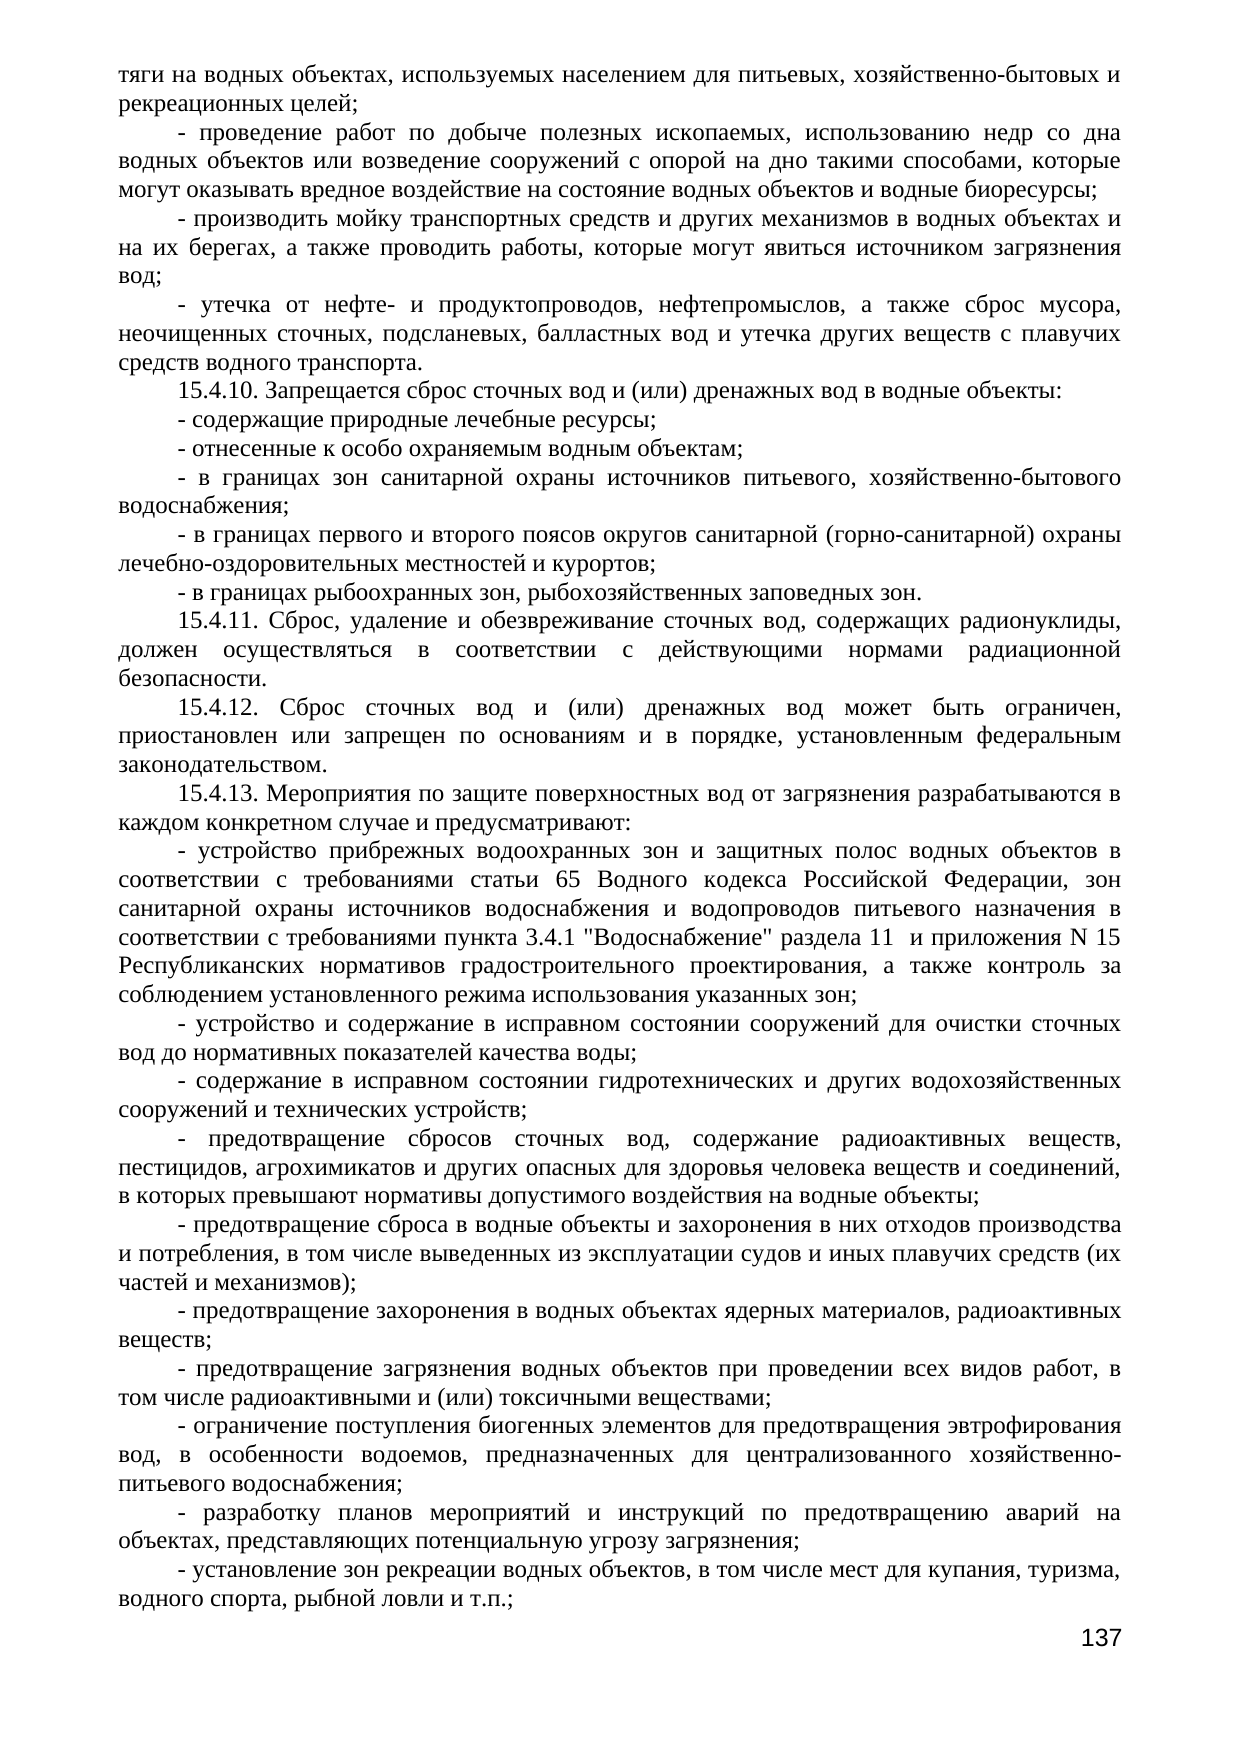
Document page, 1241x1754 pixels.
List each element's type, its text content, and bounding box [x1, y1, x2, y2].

text - в границах первого и второго поясов округов санитарной (горно-санитарной) охраны лечебно-оздоровительных местностей и курортов; [118, 519, 1122, 577]
text 15.4.12. Сброс сточных вод и (или) дренажных вод может быть ограничен, приостановлен или запрещен по основаниям и в порядке, установленным федеральным законодательством. [118, 692, 1122, 778]
text - предотвращение захоронения в водных объектах ядерных материалов, радиоактивных веществ; [118, 1295, 1122, 1353]
text - содержащие природные лечебные ресурсы; [118, 404, 1122, 433]
text - устройство и содержание в исправном состоянии сооружений для очистки сточных вод до нормативных показателей качества воды; [118, 1008, 1122, 1065]
text - утечка от нефте- и продуктопроводов, нефтепромыслов, а также сброс мусора, неочищенных сточных, подсланевых, балластных вод и утечка других веществ с плавучих средств водного транспорта. [118, 289, 1122, 375]
text - в границах зон санитарной охраны источников питьевого, хозяйственно-бытового водоснабжения; [118, 462, 1122, 519]
text 15.4.13. Мероприятия по защите поверхностных вод от загрязнения разрабатываются в каждом конкретном случае и предусматривают: [118, 778, 1122, 835]
text 15.4.10. Запрещается сброс сточных вод и (или) дренажных вод в водные объекты: [118, 375, 1122, 404]
text - предотвращение загрязнения водных объектов при проведении всех видов работ, в том числе радиоактивными и (или) токсичными веществами; [118, 1353, 1122, 1410]
text - содержание в исправном состоянии гидротехнических и других водохозяйственных сооружений и технических устройств; [118, 1065, 1122, 1123]
text 15.4.11. Сброс, удаление и обезвреживание сточных вод, содержащих радионуклиды, должен осуществляться в соответствии с действующими нормами радиационной безопасности. [118, 605, 1122, 692]
text - отнесенные к особо охраняемым водным объектам; [118, 433, 1122, 462]
text - разработку планов мероприятий и инструкций по предотвращению аварий на объектах, представляющих потенциальную угрозу загрязнения; [118, 1497, 1122, 1554]
text - проведение работ по добыче полезных ископаемых, использованию недр со дна водных объектов или возведение сооружений с опорой на дно такими способами, которые могут оказывать вредное воздействие на состояние водных объектов и водные биоресурсы; [118, 117, 1122, 203]
text - производить мойку транспортных средств и других механизмов в водных объектах и на их берегах, а также проводить работы, которые могут явиться источником загрязнения вод; [118, 203, 1122, 289]
text - устройство прибрежных водоохранных зон и защитных полос водных объектов в соответствии с требованиями статьи 65 Водного кодекса Российской Федерации, зон санитарной охраны источников водоснабжения и водопроводов питьевого назначения в соответствии с требованиями пункта 3.4.1 "Водоснабжение" раздела 11 и приложения N 15 Республиканских нормативов градостроительного проектирования, а также контроль за соблюдением установленного режима использования указанных зон; [118, 835, 1122, 1008]
text - установление зон рекреации водных объектов, в том числе мест для купания, туризма, водного спорта, рыбной ловли и т.п.; [118, 1554, 1122, 1612]
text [118, 59, 1122, 117]
text - предотвращение сбросов сточных вод, содержание радиоактивных веществ, пестицидов, агрохимикатов и других опасных для здоровья человека веществ и соединений, в которых превышают нормативы допустимого воздействия на водные объекты; [118, 1123, 1122, 1209]
text - ограничение поступления биогенных элементов для предотвращения эвтрофирования вод, в особенности водоемов, предназначенных для централизованного хозяйственно-питьевого водоснабжения; [118, 1410, 1122, 1497]
text - предотвращение сброса в водные объекты и захоронения в них отходов производства и потребления, в том числе выведенных из эксплуатации судов и иных плавучих средств (их частей и механизмов); [118, 1209, 1122, 1295]
text - в границах рыбоохранных зон, рыбохозяйственных заповедных зон. [118, 577, 1122, 605]
